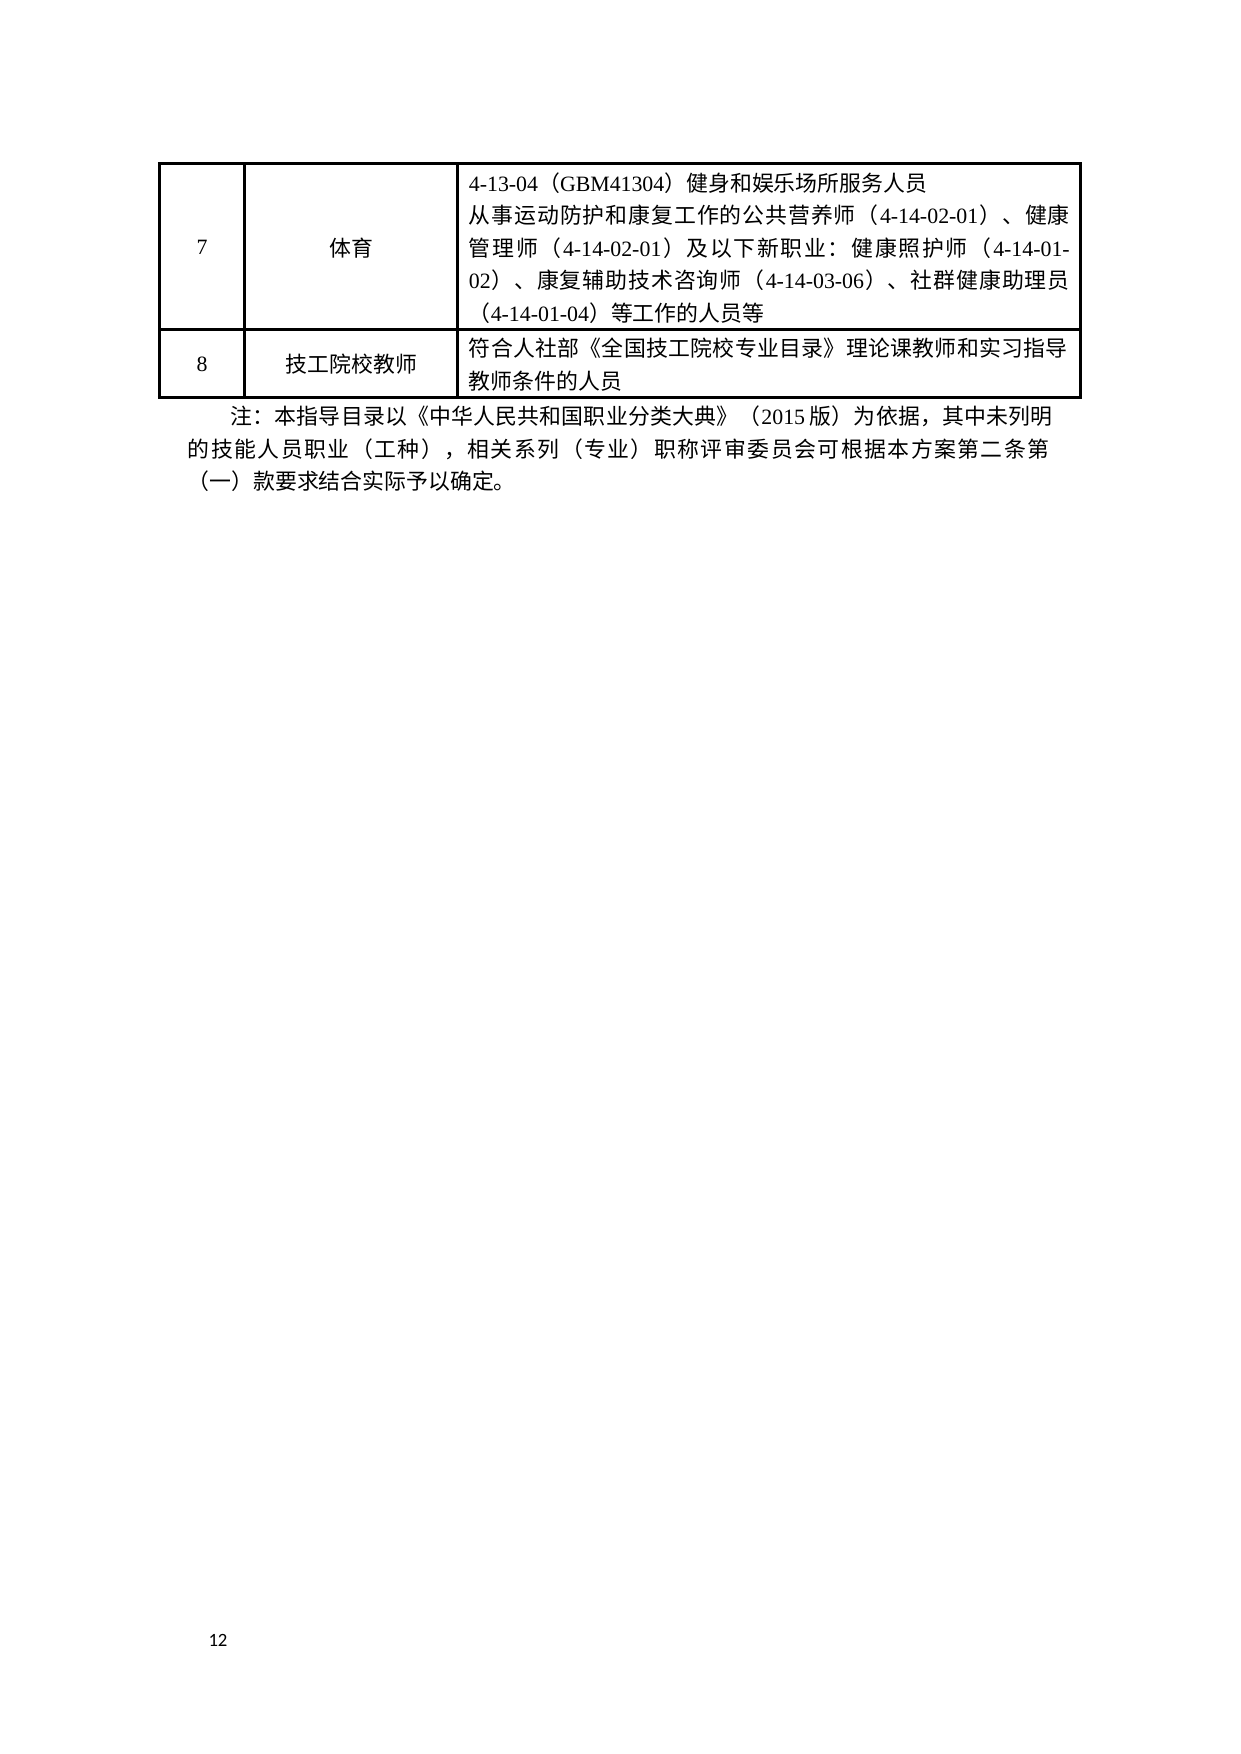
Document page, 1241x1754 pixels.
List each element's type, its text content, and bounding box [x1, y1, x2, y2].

table_cell 7 [161, 165, 243, 328]
table_cell 技工院校教师 [246, 331, 456, 396]
text 注：本指导目录以《中华人民共和国职业分类大典》（2015版）为依据，其中未列明的技能人员职业（工种），相关系列（专业）职称评审委员会可根据本方案第二条第（一）款要求结合实际予以确定。 [187, 399, 1053, 496]
table_cell 8 [161, 331, 243, 396]
table_cell 体育 [246, 165, 456, 328]
table_cell 4-13-04（GBM41304）健身和娱乐场所服务人员 从事运动防护和康复工作的公共营养师（4-14-02-01）、健康管理师（4-14-02-01）及以下新职业：健康照护师（4-14-01-02）、康复辅助技术咨询师（4-14-03-06）、社群健康助理员（4-14-01-04）等工作的人员等 [459, 165, 1079, 328]
table_cell 符合人社部《全国技工院校专业目录》理论课教师和实习指导教师条件的人员 [459, 331, 1079, 396]
